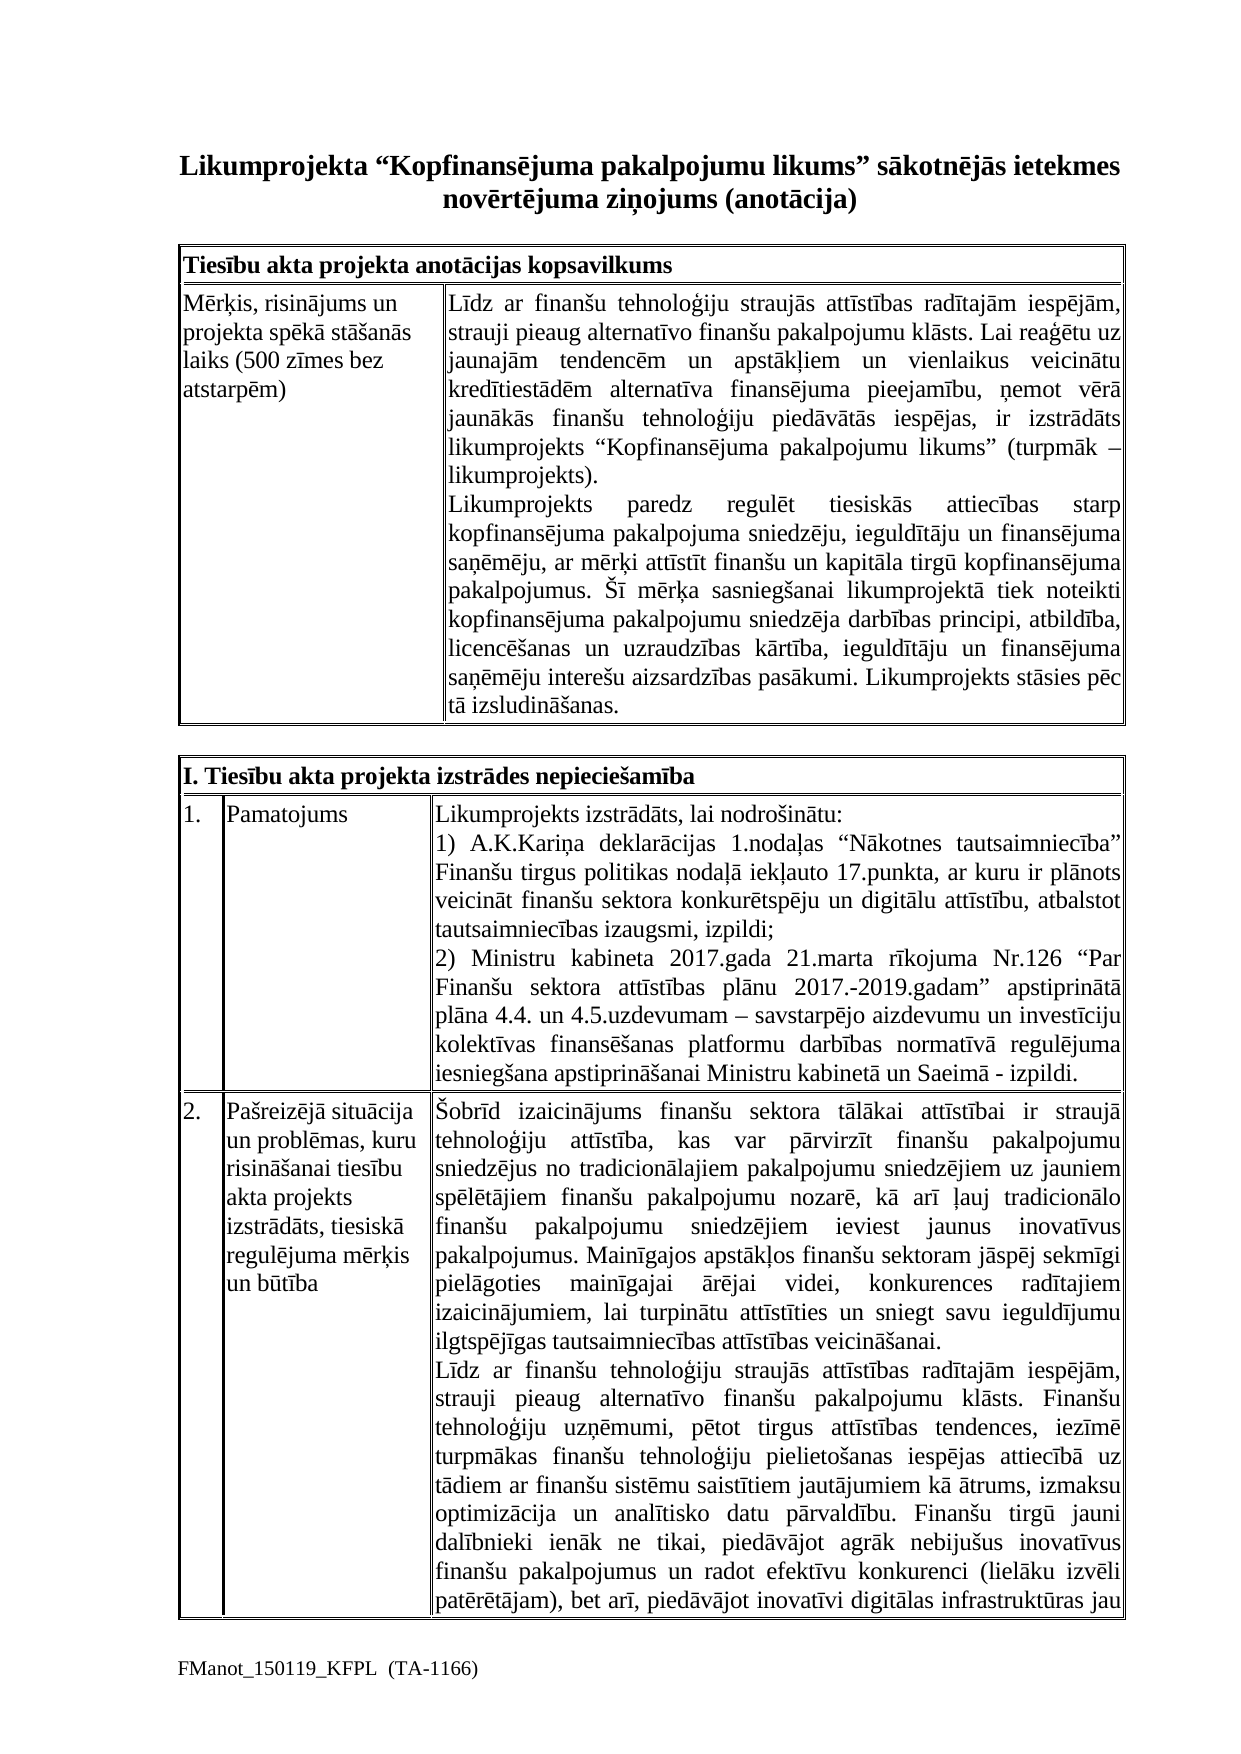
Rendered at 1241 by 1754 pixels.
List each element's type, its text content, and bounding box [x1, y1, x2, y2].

table_cell Mērķis, risinājums un projekta spēkā stāšanās laiks (500 zīmes bez atstarpēm) [180, 282, 445, 722]
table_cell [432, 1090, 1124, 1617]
table_cell Pamatojums [225, 796, 430, 1090]
table_header Tiesību akta projekta anotācijas kopsavilkums [181, 247, 1123, 282]
table_cell 2. [180, 1090, 223, 1617]
text Likumprojekta “Kopfinansējuma pakalpojumu likums” sākotnējās ietekmes novērtējuma ziņojums (anotācija) [177, 148, 1122, 215]
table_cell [223, 1093, 432, 1617]
table_cell Līdz ar finanšu tehnoloģiju straujās attīstības radītajām iespējām, strauji pieaug alternatīvo finanšu pakalpojumu klāsts. Lai reaģētu uz jaunajām tendencēm un apstākļiem un vienlaikus veicinātu kredītiestādēm alternatīva finansējuma pieejamību, ņemot vērā jaunākās finanšu tehnoloģiju piedāvātās iespējas, ir izstrādāts likumprojekts “Kopfinansējuma pakalpojumu likums” (turpmāk – likumprojekts). Likumprojekts paredz regulēt tiesiskās attiecības starp kopfinansējuma pakalpojuma sniedzēju, ieguldītāju un finansējuma saņēmēju, ar mērķi attīstīt finanšu un kapitāla tirgū kopfinansējuma pakalpojumus. Šī mērķa sasniegšanai likumprojektā tiek noteikti kopfinansējuma pakalpojumu sniedzēja darbības principi, atbildība, licencēšanas un uzraudzības kārtība, ieguldītāju un finansējuma saņēmēju interešu aizsardzības pasākumi. Likumprojekts stāsies pēc tā izsludināšanas. [445, 282, 1124, 722]
table_cell Likumprojekts izstrādāts, lai nodrošinātu: 1) A.K.Kariņa deklarācijas 1.nodaļas “Nākotnes tautsaimniecība” Finanšu tirgus politikas nodaļā iekļauto 17.punkta, ar kuru ir plānots veicināt finanšu sektora konkurētspēju un digitālu attīstību, atbalstot tautsaimniecības izaugsmi, izpildi; 2) Ministru kabineta 2017.gada 21.marta rīkojuma Nr.126 “Par Finanšu sektora attīstības plānu 2017.-2019.gadam” apstiprinātā plāna 4.4. un 4.5.uzdevumam – savstarpējo aizdevumu un investīciju kolektīvas finansēšanas platformu darbības normatīvā regulējuma iesniegšana apstiprināšanai Ministru kabinetā un Saeimā - izpildi. [432, 793, 1124, 1090]
table_cell 1. [180, 793, 223, 1090]
table_header I. Tiesību akta projekta izstrādes nepieciešamība [181, 758, 1123, 793]
